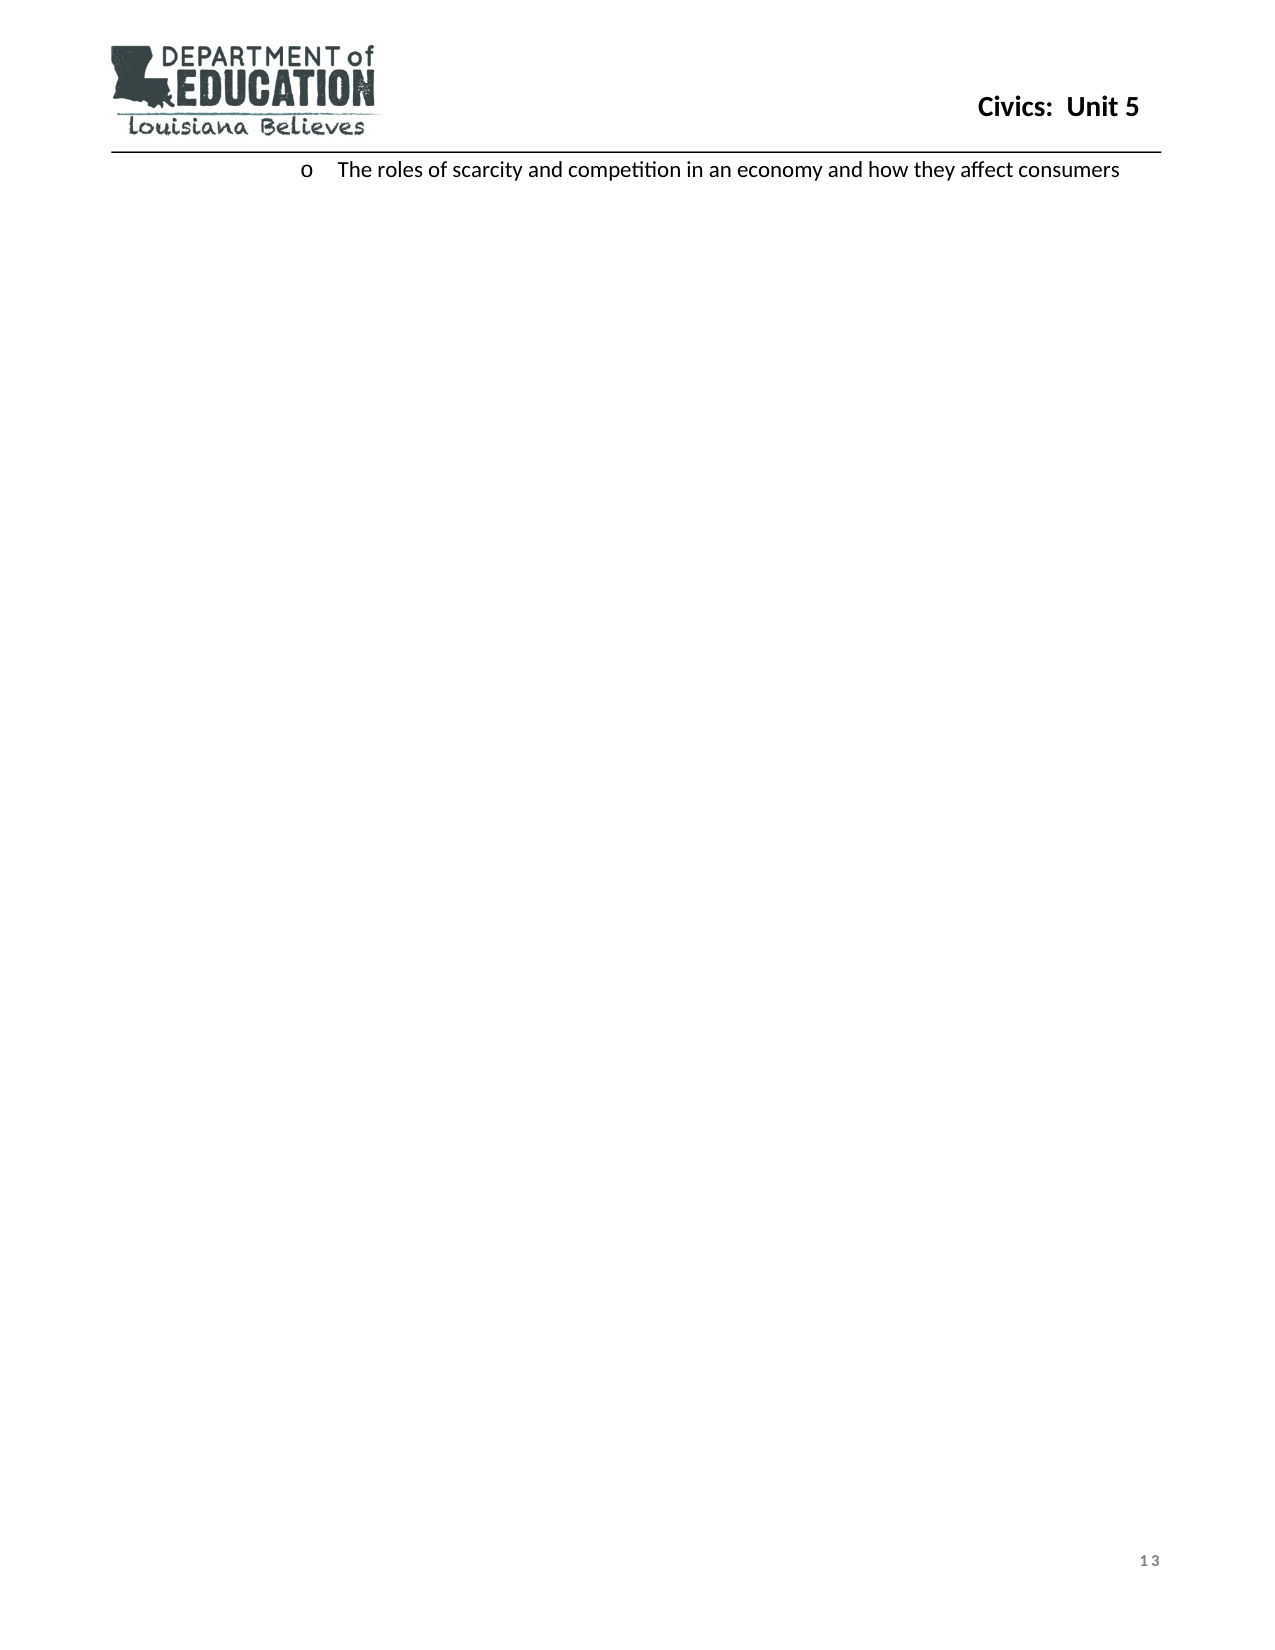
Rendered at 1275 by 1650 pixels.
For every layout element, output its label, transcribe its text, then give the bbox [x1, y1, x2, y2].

picture [111, 45, 1162, 153]
list The roles of scarcity and competition in an economy and how they affect consumers [300, 155, 1162, 184]
